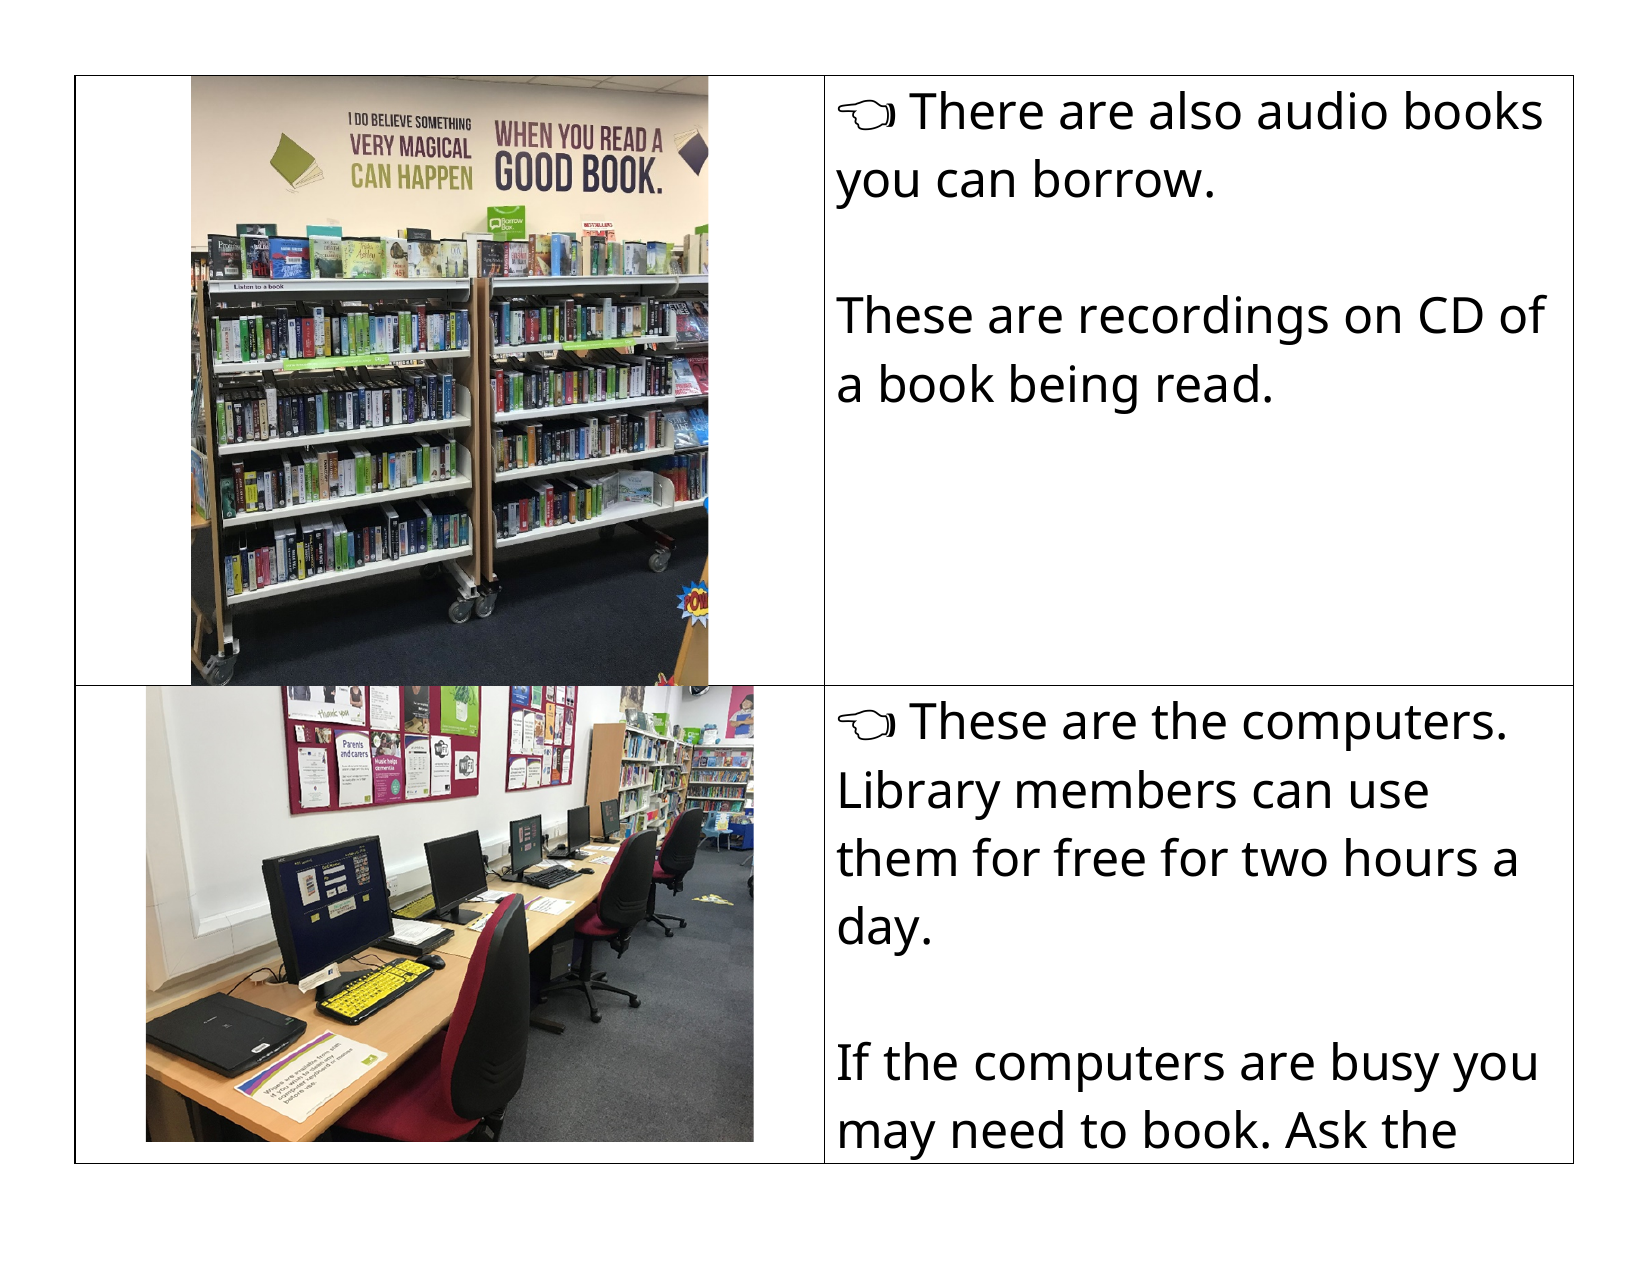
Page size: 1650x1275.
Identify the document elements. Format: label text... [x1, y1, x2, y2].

table_cell [709, 76, 824, 685]
table_cell [76, 76, 191, 685]
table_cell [825, 686, 1573, 1163]
table_cell 👈 There are also audio books you can borrow. These are recordings on CD of a book being read. [825, 76, 1573, 685]
picture [145, 76, 754, 1142]
table_cell [76, 686, 824, 1163]
